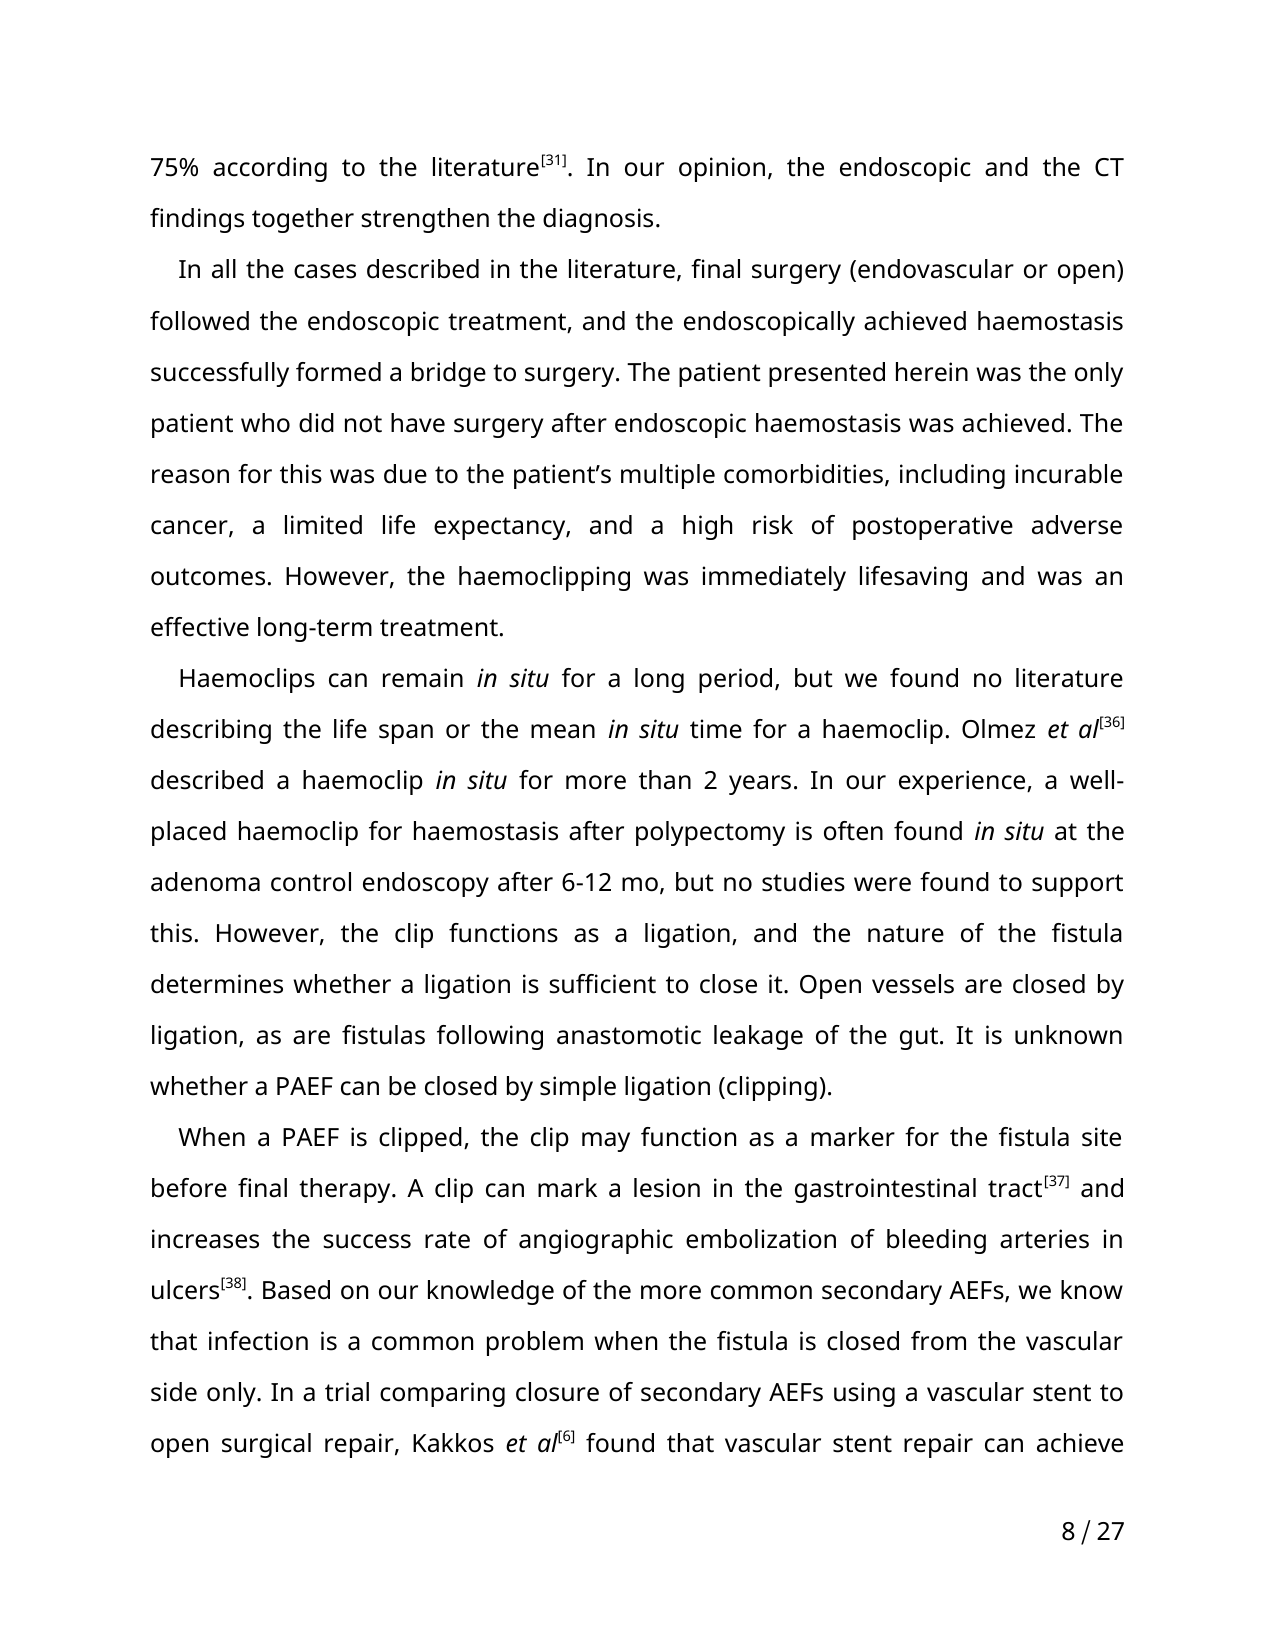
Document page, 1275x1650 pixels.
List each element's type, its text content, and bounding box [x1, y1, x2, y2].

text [150, 1120, 1125, 1460]
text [150, 150, 1125, 235]
text Haemoclips can remain in situ for a long period, but we found no literature describing the life span or the mean in situ time for a haemoclip. Olmez et al[36] described a haemoclip in situ for more than 2 years. In our experience, a well-placed haemoclip for haemostasis after polypectomy is often found in situ at the adenoma control endoscopy after 6-12 mo, but no studies were found to support this. However, the clip functions as a ligation, and the nature of the fistula determines whether a ligation is sufficient to close it. Open vessels are closed by ligation, as are fistulas following anastomotic leakage of the gut. It is unknown whether a PAEF can be closed by simple ligation (clipping). [150, 660, 1125, 1103]
text In all the cases described in the literature, final surgery (endovascular or open) followed the endoscopic treatment, and the endoscopically achieved haemostasis successfully formed a bridge to surgery. The patient presented herein was the only patient who did not have surgery after endoscopic haemostasis was achieved. The reason for this was due to the patient’s multiple comorbidities, including incurable cancer, a limited life expectancy, and a high risk of postoperative adverse outcomes. However, the haemoclipping was immediately lifesaving and was an effective long-term treatment. [150, 252, 1125, 643]
